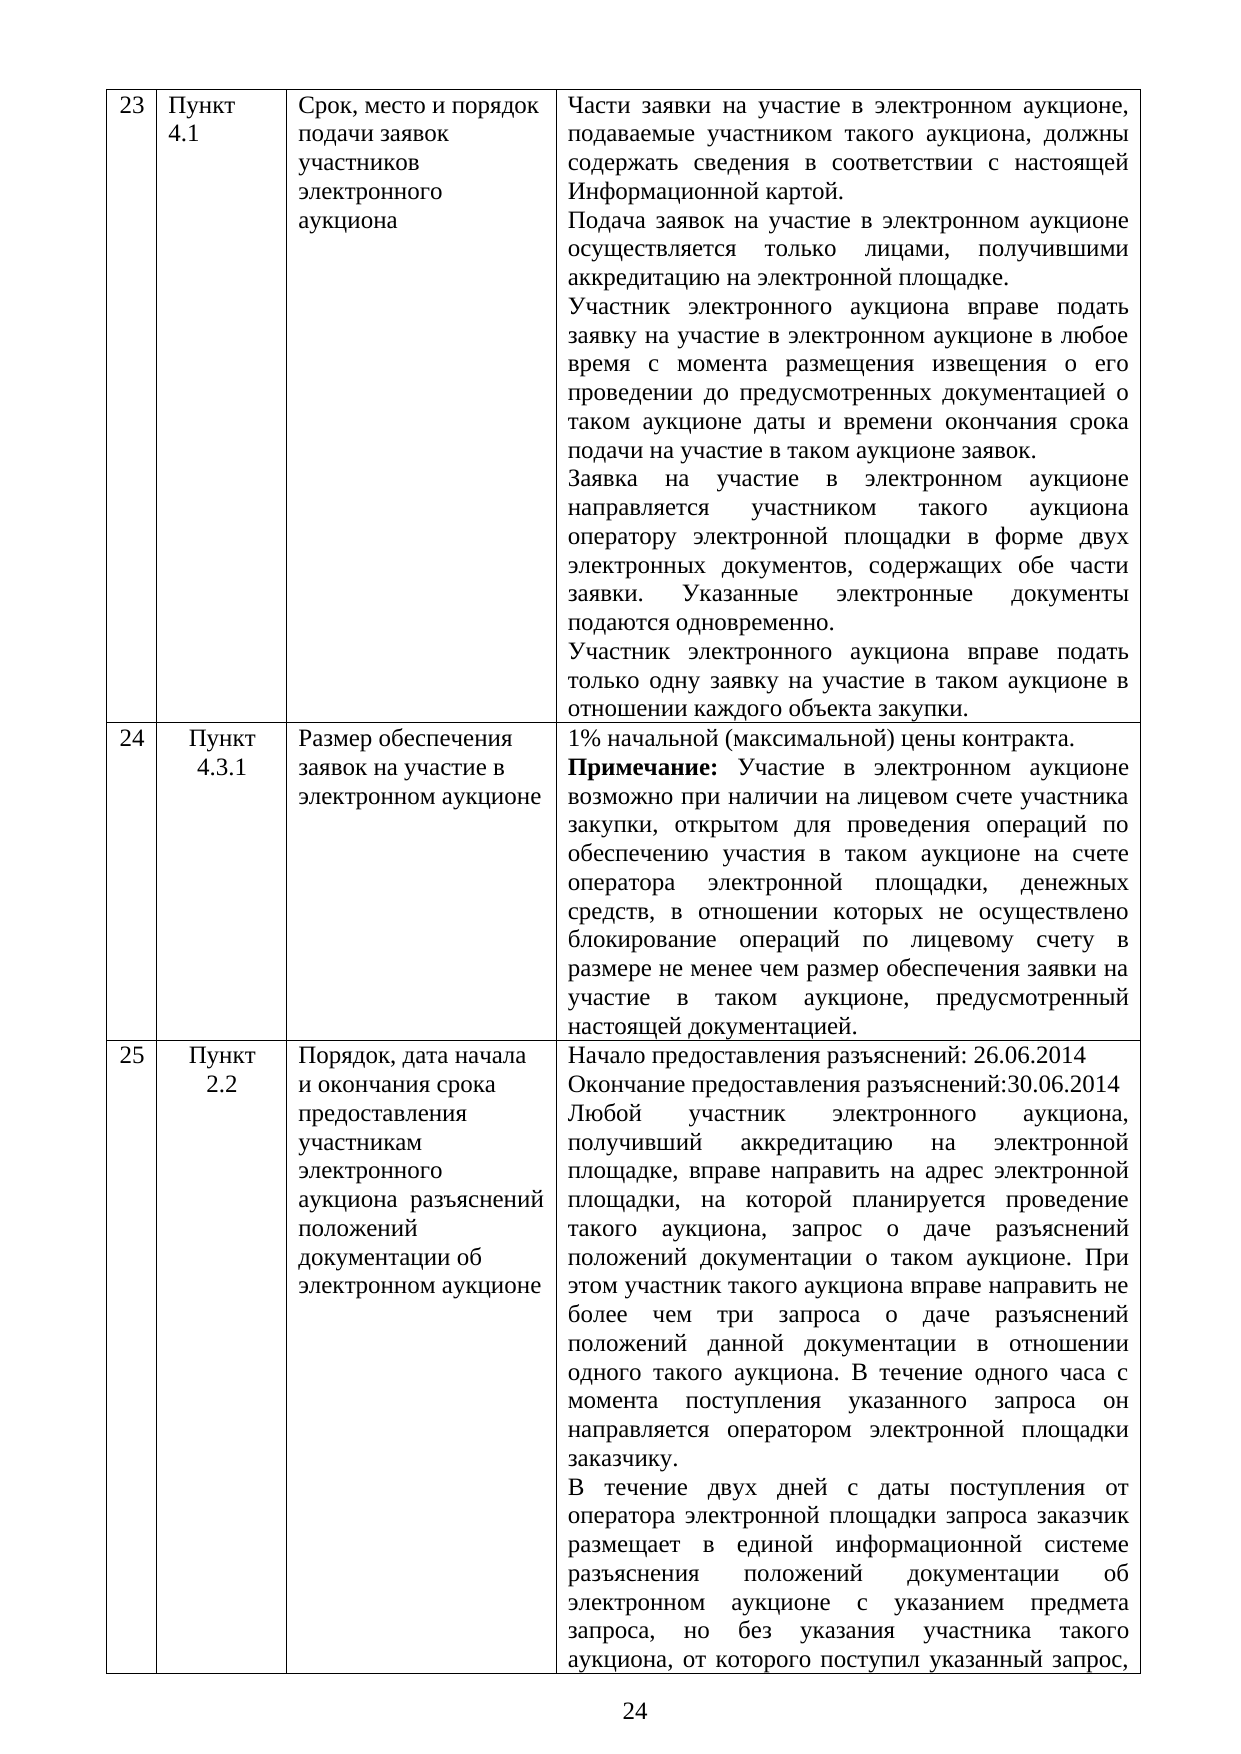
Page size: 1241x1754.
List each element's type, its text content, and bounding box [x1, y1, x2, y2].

table_cell 25 [107, 1041, 156, 1673]
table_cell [287, 1041, 556, 1673]
table_cell 1% начальной (максимальной) цены контракта. Примечание: Участие в электронном аукционе возможно при наличии на лицевом счете участника закупки, открытом для проведения операций по обеспечению участия в таком аукционе на счете оператора электронной площадки, денежных средств, в отношении которых не осуществлено блокирование операций по лицевому счету в размере не менее чем размер обеспечения заявки на участие в таком аукционе, предусмотренный настоящей документацией. [557, 723, 1140, 1039]
table_cell 23 [107, 90, 156, 722]
table_cell Пункт 2.2 [157, 1041, 286, 1673]
table_cell Части заявки на участие в электронном аукционе, подаваемые участником такого аукциона, должны содержать сведения в соответствии с настоящей Информационной картой. Подача заявок на участие в электронном аукционе осуществляется только лицами, получившими аккредитацию на электронной площадке. Участник электронного аукциона вправе подать заявку на участие в электронном аукционе в любое время с момента размещения извещения о его проведении до предусмотренных документацией о таком аукционе даты и времени окончания срока подачи на участие в таком аукционе заявок. Заявка на участие в электронном аукционе направляется участником такого аукциона оператору электронной площадки в форме двух электронных документов, содержащих обе части заявки. Указанные электронные документы подаются одновременно. Участник электронного аукциона вправе подать только одну заявку на участие в таком аукционе в отношении каждого объекта закупки. [557, 90, 1140, 722]
table_cell Размер обеспечения заявок на участие в электронном аукционе [287, 723, 556, 1039]
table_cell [557, 1041, 1140, 1673]
table_cell Пункт 4.3.1 [157, 723, 286, 1039]
table_cell Срок, место и порядок подачи заявок участников электронного аукциона [287, 90, 556, 722]
table_cell Пункт 4.1 [157, 90, 286, 722]
table_cell 24 [107, 723, 156, 1039]
